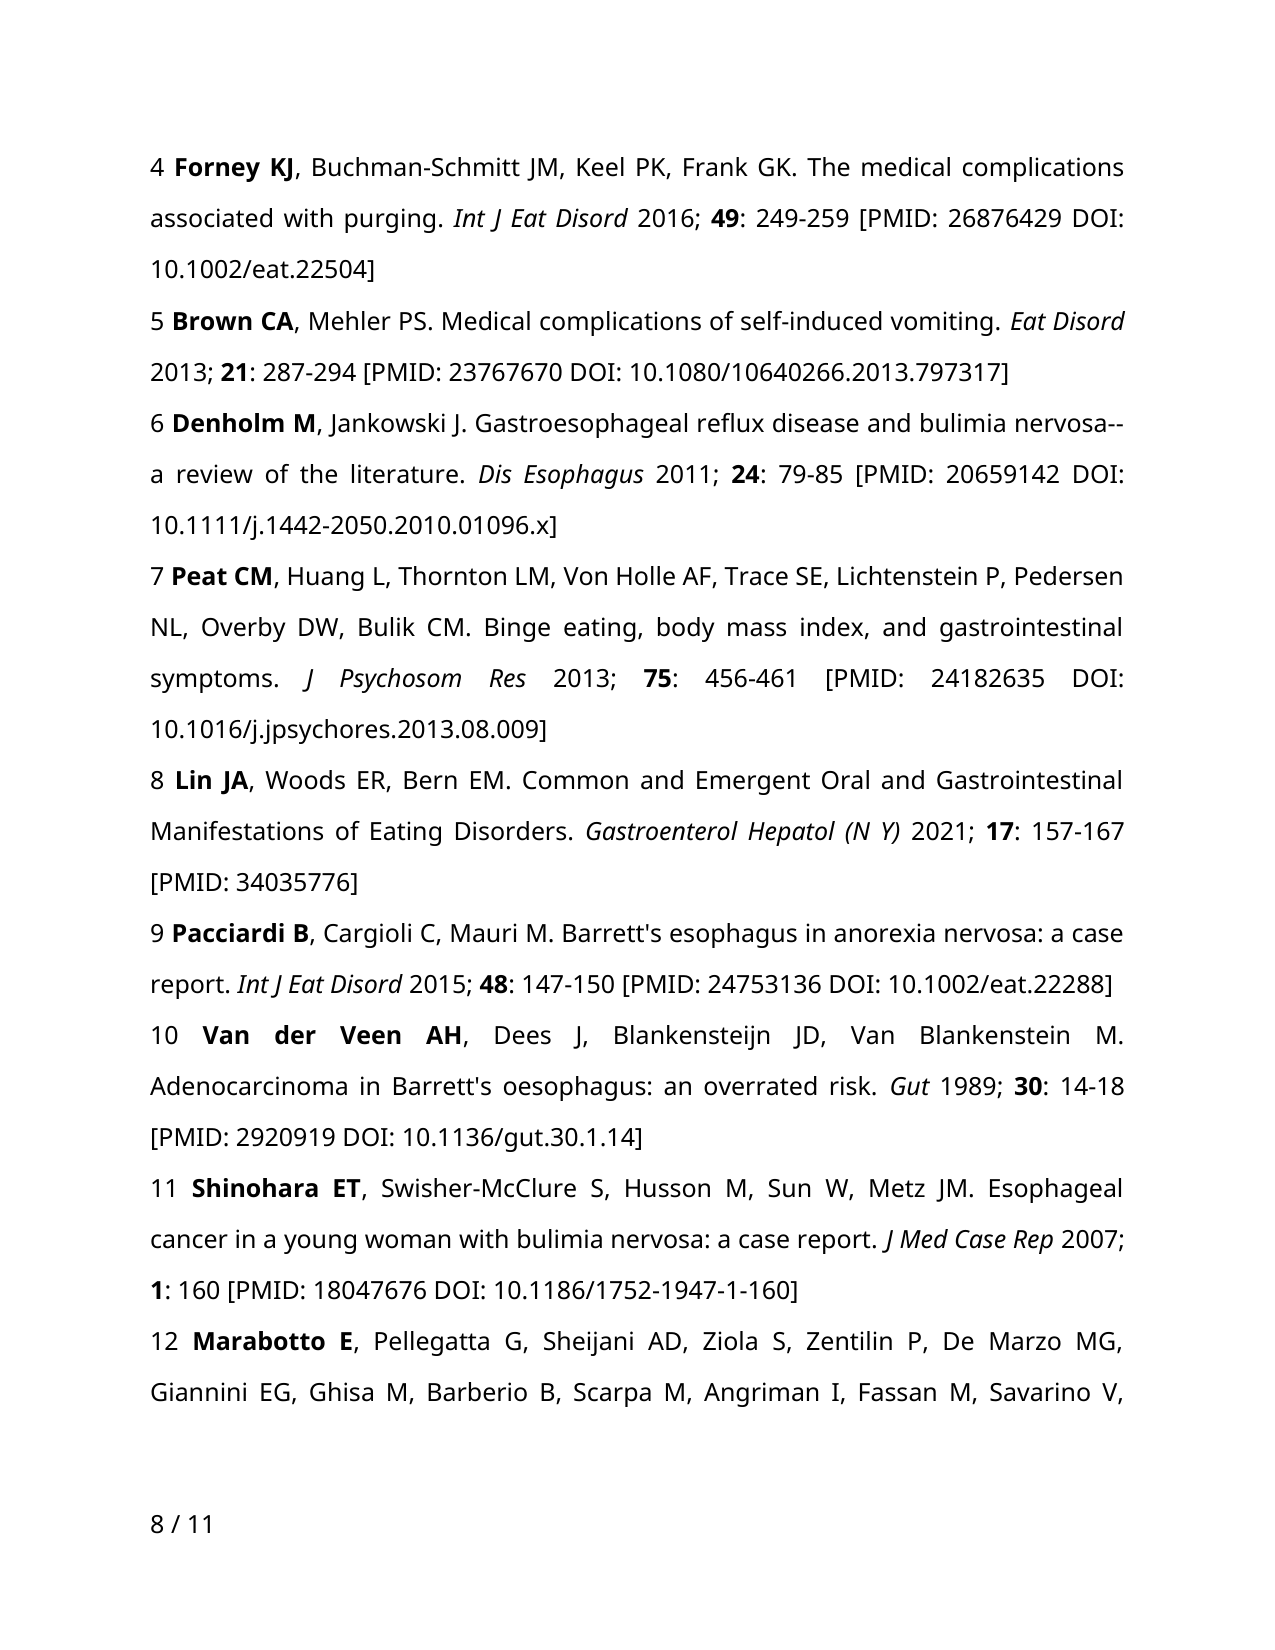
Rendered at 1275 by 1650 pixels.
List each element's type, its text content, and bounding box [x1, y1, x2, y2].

text 8 Lin JA, Woods ER, Bern EM. Common and Emergent Oral and Gastrointestinal Manifestations of Eating Disorders. Gastroenterol Hepatol (N Y) 2021; 17: 157-167 [PMID: 34035776] [150, 762, 1125, 899]
text 7 Peat CM, Huang L, Thornton LM, Von Holle AF, Trace SE, Lichtenstein P, Pedersen NL, Overby DW, Bulik CM. Binge eating, body mass index, and gastrointestinal symptoms. J Psychosom Res 2013; 75: 456-461 [PMID: 24182635 DOI: 10.1016/j.jpsychores.2013.08.009] [150, 558, 1125, 746]
text 11 Shinohara ET, Swisher-McClure S, Husson M, Sun W, Metz JM. Esophageal cancer in a young woman with bulimia nervosa: a case report. J Med Case Rep 2007; 1: 160 [PMID: 18047676 DOI: 10.1186/1752-1947-1-160] [150, 1171, 1125, 1307]
text 6 Denholm M, Jankowski J. Gastroesophageal reflux disease and bulimia nervosa--a review of the literature. Dis Esophagus 2011; 24: 79-85 [PMID: 20659142 DOI: 10.1111/j.1442-2050.2010.01096.x] [150, 405, 1125, 541]
text 5 Brown CA, Mehler PS. Medical complications of self-induced vomiting. Eat Disord 2013; 21: 287-294 [PMID: 23767670 DOI: 10.1080/10640266.2013.797317] [150, 303, 1125, 388]
text 10 Van der Veen AH, Dees J, Blankensteijn JD, Van Blankenstein M. Adenocarcinoma in Barrett's oesophagus: an overrated risk. Gut 1989; 30: 14-18 [PMID: 2920919 DOI: 10.1136/gut.30.1.14] [150, 1018, 1125, 1154]
text 4 Forney KJ, Buchman-Schmitt JM, Keel PK, Frank GK. The medical complications associated with purging. Int J Eat Disord 2016; 49: 249-259 [PMID: 26876429 DOI: 10.1002/eat.22504] [150, 150, 1125, 286]
text 9 Pacciardi B, Cargioli C, Mauri M. Barrett's esophagus in anorexia nervosa: a case report. Int J Eat Disord 2015; 48: 147-150 [PMID: 24753136 DOI: 10.1002/eat.22288] [150, 916, 1125, 1001]
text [150, 1324, 1125, 1409]
